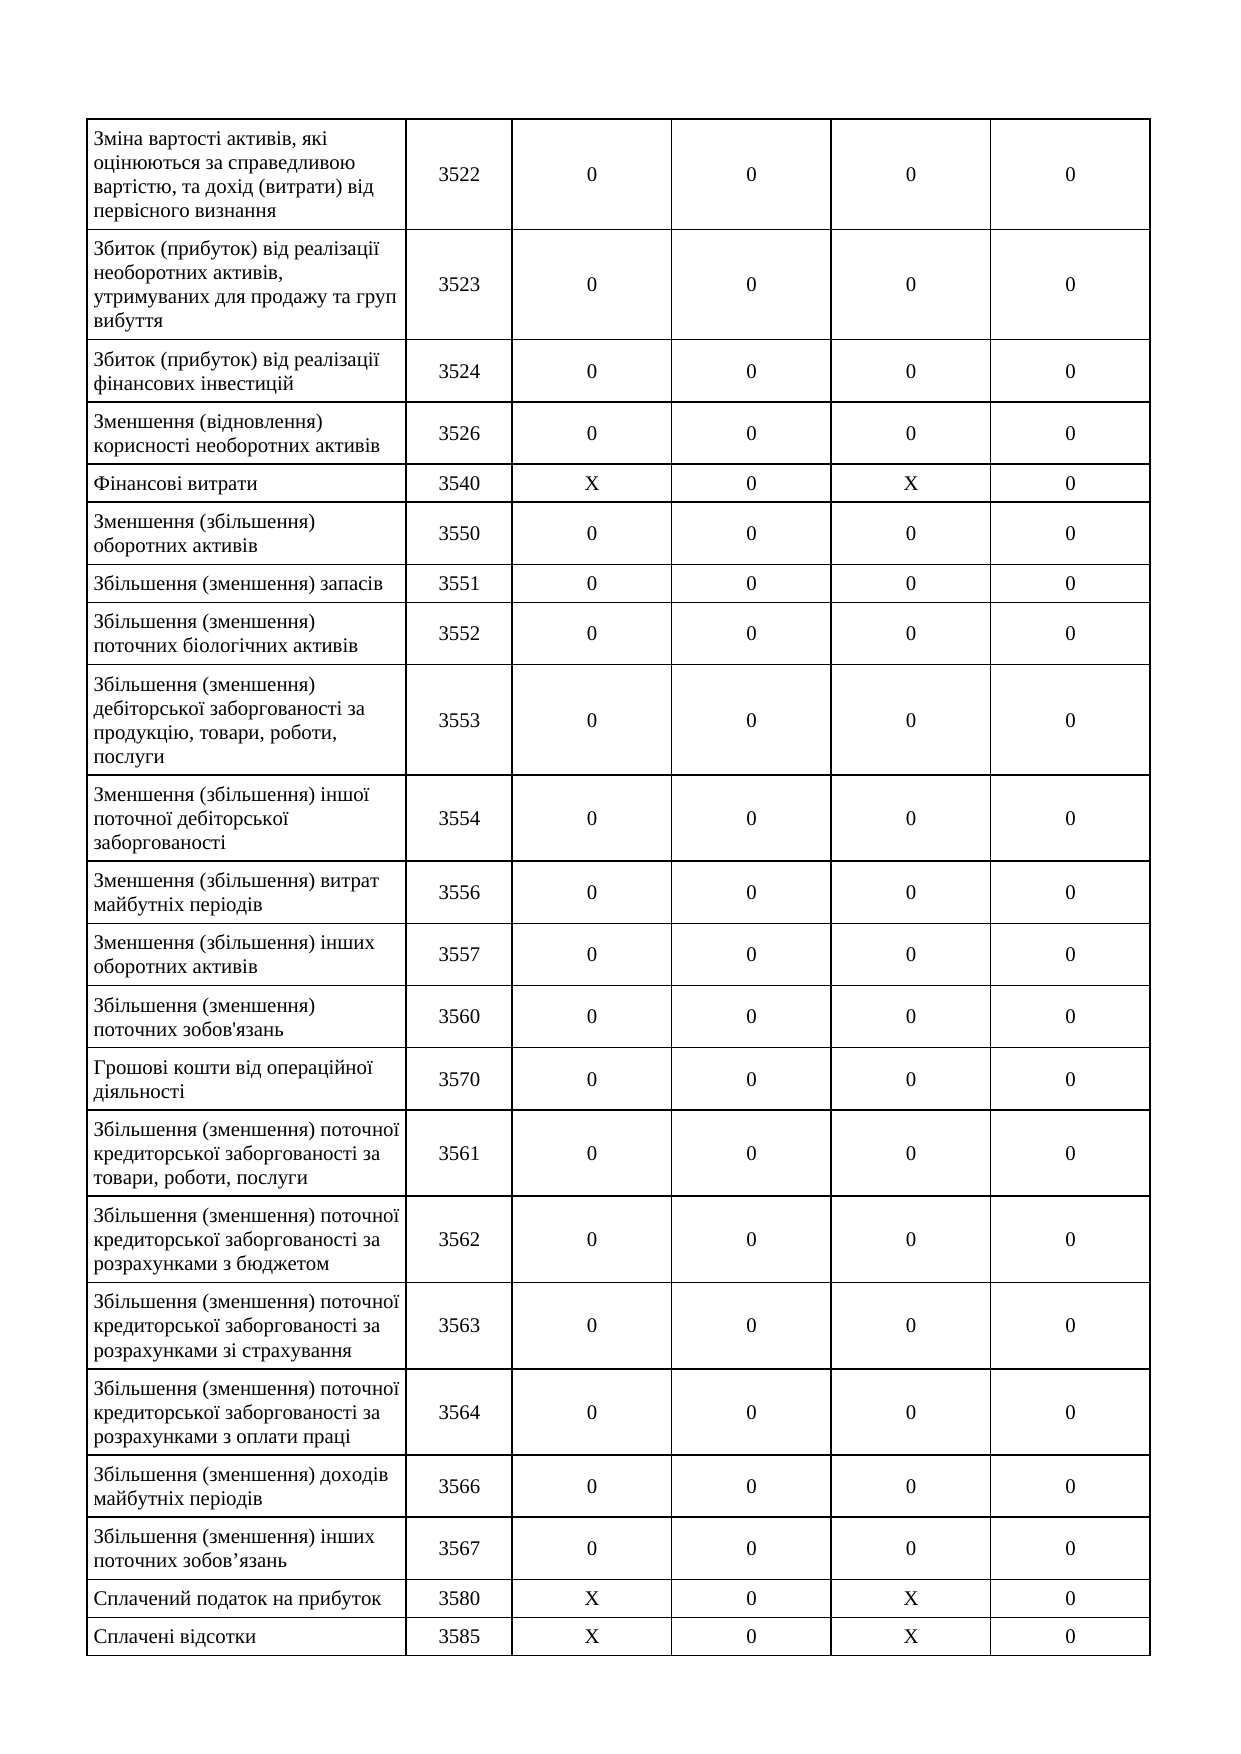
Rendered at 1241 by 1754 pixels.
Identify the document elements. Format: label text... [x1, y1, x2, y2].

table_cell 0 [513, 986, 671, 1047]
table_cell Збільшення (зменшення) поточної кредиторської заборгованості за розрахунками з бюджетом [88, 1197, 405, 1282]
table_cell 0 [672, 1518, 830, 1578]
table_cell 3560 [407, 986, 511, 1047]
table_cell 0 [672, 776, 830, 860]
table_cell Збільшення (зменшення) поточних біологічних активів [88, 603, 405, 664]
table_cell 3585 [407, 1618, 511, 1655]
table_cell 3566 [407, 1456, 511, 1516]
table_cell 0 [991, 1618, 1149, 1655]
table_cell 0 [672, 230, 830, 339]
table_cell 0 [672, 1580, 830, 1617]
table_cell 0 [991, 1580, 1149, 1617]
table_cell 0 [832, 862, 990, 922]
table_cell 3526 [407, 403, 511, 463]
table_cell 0 [832, 665, 990, 774]
table_cell 0 [672, 862, 830, 922]
table_cell X [832, 1618, 990, 1655]
table_cell 0 [991, 986, 1149, 1047]
table_cell 0 [513, 603, 671, 664]
table_cell 0 [832, 1456, 990, 1516]
table_cell 3540 [407, 465, 511, 501]
table_cell X [513, 465, 671, 501]
table_cell 0 [832, 503, 990, 563]
table_cell Зміна вартості активів, які оцінюються за справедливою вартістю, та дохід (витрати) від первісного визнання [88, 120, 405, 228]
table_cell 0 [832, 1197, 990, 1282]
table_cell 0 [513, 120, 671, 228]
table_cell 0 [513, 924, 671, 985]
table_cell 0 [832, 986, 990, 1047]
table_cell 0 [513, 776, 671, 860]
table_cell 3551 [407, 565, 511, 602]
table_cell 0 [991, 1197, 1149, 1282]
table_cell 3580 [407, 1580, 511, 1617]
table_cell 0 [832, 1111, 990, 1195]
table_cell 0 [991, 503, 1149, 563]
table_cell 0 [672, 565, 830, 602]
table_cell 0 [832, 603, 990, 664]
table_cell X [832, 465, 990, 501]
table_cell 3564 [407, 1370, 511, 1454]
table_cell 0 [832, 1048, 990, 1109]
table_cell 0 [672, 403, 830, 463]
table_cell Зменшення (збільшення) іншої поточної дебіторської заборгованості [88, 776, 405, 860]
table_cell 0 [991, 1283, 1149, 1368]
table_cell Збиток (прибуток) від реалізації фінансових інвестицій [88, 340, 405, 401]
table_cell 0 [513, 1370, 671, 1454]
table_cell Збільшення (зменшення) інших поточних зобов’язань [88, 1518, 405, 1578]
table_cell Зменшення (збільшення) інших оборотних активів [88, 924, 405, 985]
table_cell 0 [832, 403, 990, 463]
table_cell 0 [513, 565, 671, 602]
table_cell Збільшення (зменшення) доходів майбутніх періодів [88, 1456, 405, 1516]
table_cell 0 [672, 1618, 830, 1655]
table_cell 0 [513, 862, 671, 922]
table_cell 0 [513, 1048, 671, 1109]
table_cell 0 [672, 1370, 830, 1454]
table_cell 3567 [407, 1518, 511, 1578]
table_cell 0 [672, 986, 830, 1047]
table_cell 0 [832, 340, 990, 401]
table_cell Збільшення (зменшення) поточної кредиторської заборгованості за розрахунками з оплати праці [88, 1370, 405, 1454]
table_cell 0 [832, 230, 990, 339]
table_cell Зменшення (збільшення) витрат майбутніх періодів [88, 862, 405, 922]
table_cell 0 [991, 120, 1149, 228]
table_cell 3556 [407, 862, 511, 922]
table_cell 0 [991, 340, 1149, 401]
table_cell Збільшення (зменшення) поточної кредиторської заборгованості за розрахунками зі страхування [88, 1283, 405, 1368]
table_cell 3562 [407, 1197, 511, 1282]
table_cell Збільшення (зменшення) поточної кредиторської заборгованості за товари, роботи, послуги [88, 1111, 405, 1195]
table_cell 0 [513, 503, 671, 563]
table_cell 0 [672, 665, 830, 774]
table_cell 0 [672, 1456, 830, 1516]
table_cell 0 [991, 1370, 1149, 1454]
table_cell 3563 [407, 1283, 511, 1368]
table_cell 0 [991, 1456, 1149, 1516]
table_cell 0 [513, 1518, 671, 1578]
table_cell Збільшення (зменшення) запасів [88, 565, 405, 602]
table_cell X [513, 1618, 671, 1655]
table_cell 0 [991, 1048, 1149, 1109]
table_cell 0 [513, 1197, 671, 1282]
table_cell 0 [832, 565, 990, 602]
table_cell Зменшення (відновлення) корисності необоротних активів [88, 403, 405, 463]
table_cell X [832, 1580, 990, 1617]
table_cell 0 [991, 776, 1149, 860]
table_cell 0 [991, 665, 1149, 774]
table_cell 0 [832, 120, 990, 228]
table_cell 0 [991, 1111, 1149, 1195]
table_cell 3552 [407, 603, 511, 664]
table_cell 3554 [407, 776, 511, 860]
table_cell 0 [672, 120, 830, 228]
table_cell 3522 [407, 120, 511, 228]
table_cell 0 [513, 1456, 671, 1516]
table_cell 0 [672, 1283, 830, 1368]
table_cell 0 [672, 465, 830, 501]
table_cell 0 [991, 403, 1149, 463]
table_cell 0 [991, 862, 1149, 922]
table_cell 0 [513, 340, 671, 401]
table_cell 3523 [407, 230, 511, 339]
table_cell 0 [991, 465, 1149, 501]
table_cell 0 [991, 565, 1149, 602]
table_cell X [513, 1580, 671, 1617]
table_cell 0 [513, 1111, 671, 1195]
table_cell 0 [672, 924, 830, 985]
table_cell Фінансові витрати [88, 465, 405, 501]
table_cell 0 [832, 924, 990, 985]
table_cell 0 [672, 603, 830, 664]
table_cell Збільшення (зменшення) дебіторської заборгованості за продукцію, товари, роботи, послуги [88, 665, 405, 774]
table_cell 0 [832, 1370, 990, 1454]
table_cell 0 [513, 1283, 671, 1368]
table_cell 0 [991, 603, 1149, 664]
table_cell 3557 [407, 924, 511, 985]
table_cell 0 [513, 403, 671, 463]
table_cell 0 [672, 1048, 830, 1109]
table_cell 0 [832, 776, 990, 860]
table_cell 3561 [407, 1111, 511, 1195]
table_cell 0 [513, 230, 671, 339]
table_cell 3524 [407, 340, 511, 401]
table_cell 0 [672, 1197, 830, 1282]
table_cell Збільшення (зменшення) поточних зобов'язань [88, 986, 405, 1047]
table_cell Зменшення (збільшення) оборотних активів [88, 503, 405, 563]
table_cell 3550 [407, 503, 511, 563]
table_cell 0 [832, 1283, 990, 1368]
table_cell 0 [672, 1111, 830, 1195]
table_cell 0 [991, 924, 1149, 985]
table_cell Сплачені відсотки [88, 1618, 405, 1655]
table_cell Грошові кошти від операційної діяльності [88, 1048, 405, 1109]
table_cell 0 [832, 1518, 990, 1578]
table_cell 0 [672, 340, 830, 401]
table_cell 0 [991, 230, 1149, 339]
table_cell 3570 [407, 1048, 511, 1109]
table_cell 0 [672, 503, 830, 563]
table_cell Сплачений податок на прибуток [88, 1580, 405, 1617]
table_cell 3553 [407, 665, 511, 774]
table_cell 0 [513, 665, 671, 774]
table_cell Збиток (прибуток) від реалізації необоротних активів, утримуваних для продажу та груп вибуття [88, 230, 405, 339]
table_cell 0 [991, 1518, 1149, 1578]
